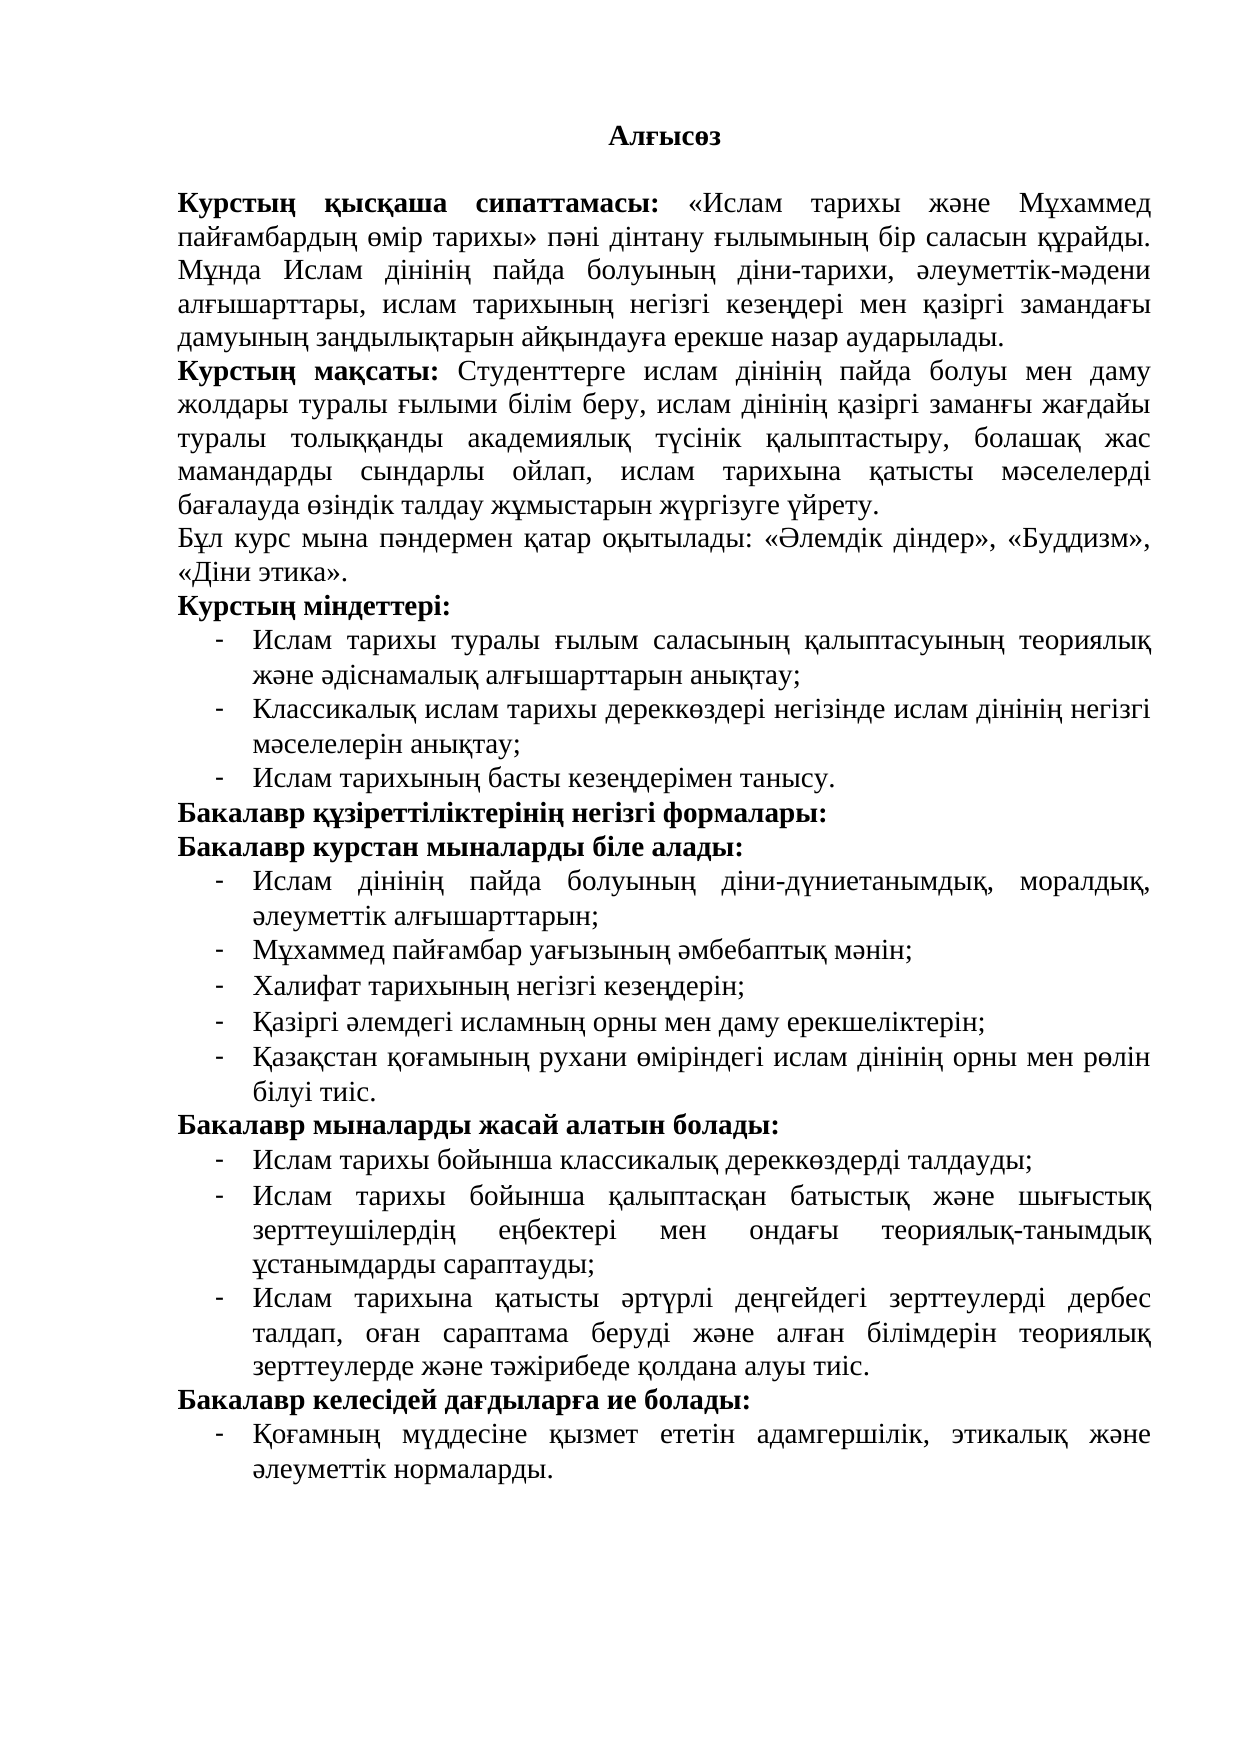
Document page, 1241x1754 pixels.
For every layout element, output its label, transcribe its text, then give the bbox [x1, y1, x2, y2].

text Бакалавр келесідей дағдыларға ие болады: [177, 1382, 1152, 1416]
text Бакалавр құзіреттіліктерінің негізгі формалары: [177, 795, 1152, 829]
list Ислам тарихының басты кезеңдерімен танысу. [215, 759, 1152, 795]
text Курстың қысқаша сипаттамасы: «Ислам тарихы және Мұхаммед пайғамбардың өмір тарихы» пәні дінтану ғылымының бір саласын құрайды. Мұнда Ислам дінінің пайда болуының діни-тарихи, әлеуметтік-мәдени алғышарттары, ислам тарихының негізгі кезеңдері мен қазіргі замандағы дамуының заңдылықтарын айқындауға ерекше назар аударылады. [177, 185, 1152, 353]
text Курстың міндеттері: [177, 588, 1152, 621]
list Классикалық ислам тарихы дереккөздері негізінде ислам дінінің негізгі мәселелерін анықтау; [215, 690, 1152, 759]
text Бакалавр мыналарды жасай алатын болады: [177, 1107, 1152, 1141]
text Бакалавр курстан мыналарды біле алады: [177, 829, 1152, 862]
list Қазақстан қоғамының рухани өміріндегі ислам дінінің орны мен рөлін білуі тиіс. [215, 1038, 1152, 1107]
list Мұхаммед пайғамбар уағызының әмбебаптық мәнін; [215, 931, 1152, 967]
text Курстың мақсаты: Студенттерге ислам дінінің пайда болуы мен даму жолдары туралы ғылыми білім беру, ислам дінінің қазіргі заманғы жағдайы туралы толыққанды академиялық түсінік қалыптастыру, болашақ жас мамандарды сындарлы ойлап, ислам тарихына қатысты мәселелерді бағалауда өзіндік талдау жұмыстарын жүргізуге үйрету. [177, 353, 1152, 521]
text Бұл курс мына пәндермен қатар оқытылады: «Әлемдік діндер», «Буддизм», «Діни этика». [177, 521, 1152, 588]
list Қоғамның мүддесіне қызмет ететін адамгершілік, этикалық және әлеуметтік нормаларды. [215, 1416, 1152, 1485]
list Ислам тарихына қатысты әртүрлі деңгейдегі зерттеулерді дербес талдап, оған сараптама беруді және алған білімдерін теориялық зерттеулерде және тәжірибеде қолдана алуы тиіс. [215, 1279, 1152, 1382]
list Қазіргі әлемдегі исламның орны мен даму ерекшеліктерін; [215, 1003, 1152, 1038]
text Алғысөз [177, 118, 1152, 152]
list Халифат тарихының негізгі кезеңдерін; [215, 967, 1152, 1003]
list Ислам дінінің пайда болуының діни-дүниетанымдық, моралдық, әлеуметтік алғышарттарын; [215, 862, 1152, 931]
list Ислам тарихы бойынша классикалық дереккөздерді талдауды; [215, 1141, 1152, 1177]
list Ислам тарихы туралы ғылым саласының қалыптасуының теориялық және әдіснамалық алғышарттарын анықтау; [215, 621, 1152, 690]
list Ислам тарихы бойынша қалыптасқан батыстық және шығыстық зерттеушілердің еңбектері мен ондағы теориялық-танымдық ұстанымдарды сараптауды; [215, 1177, 1152, 1279]
